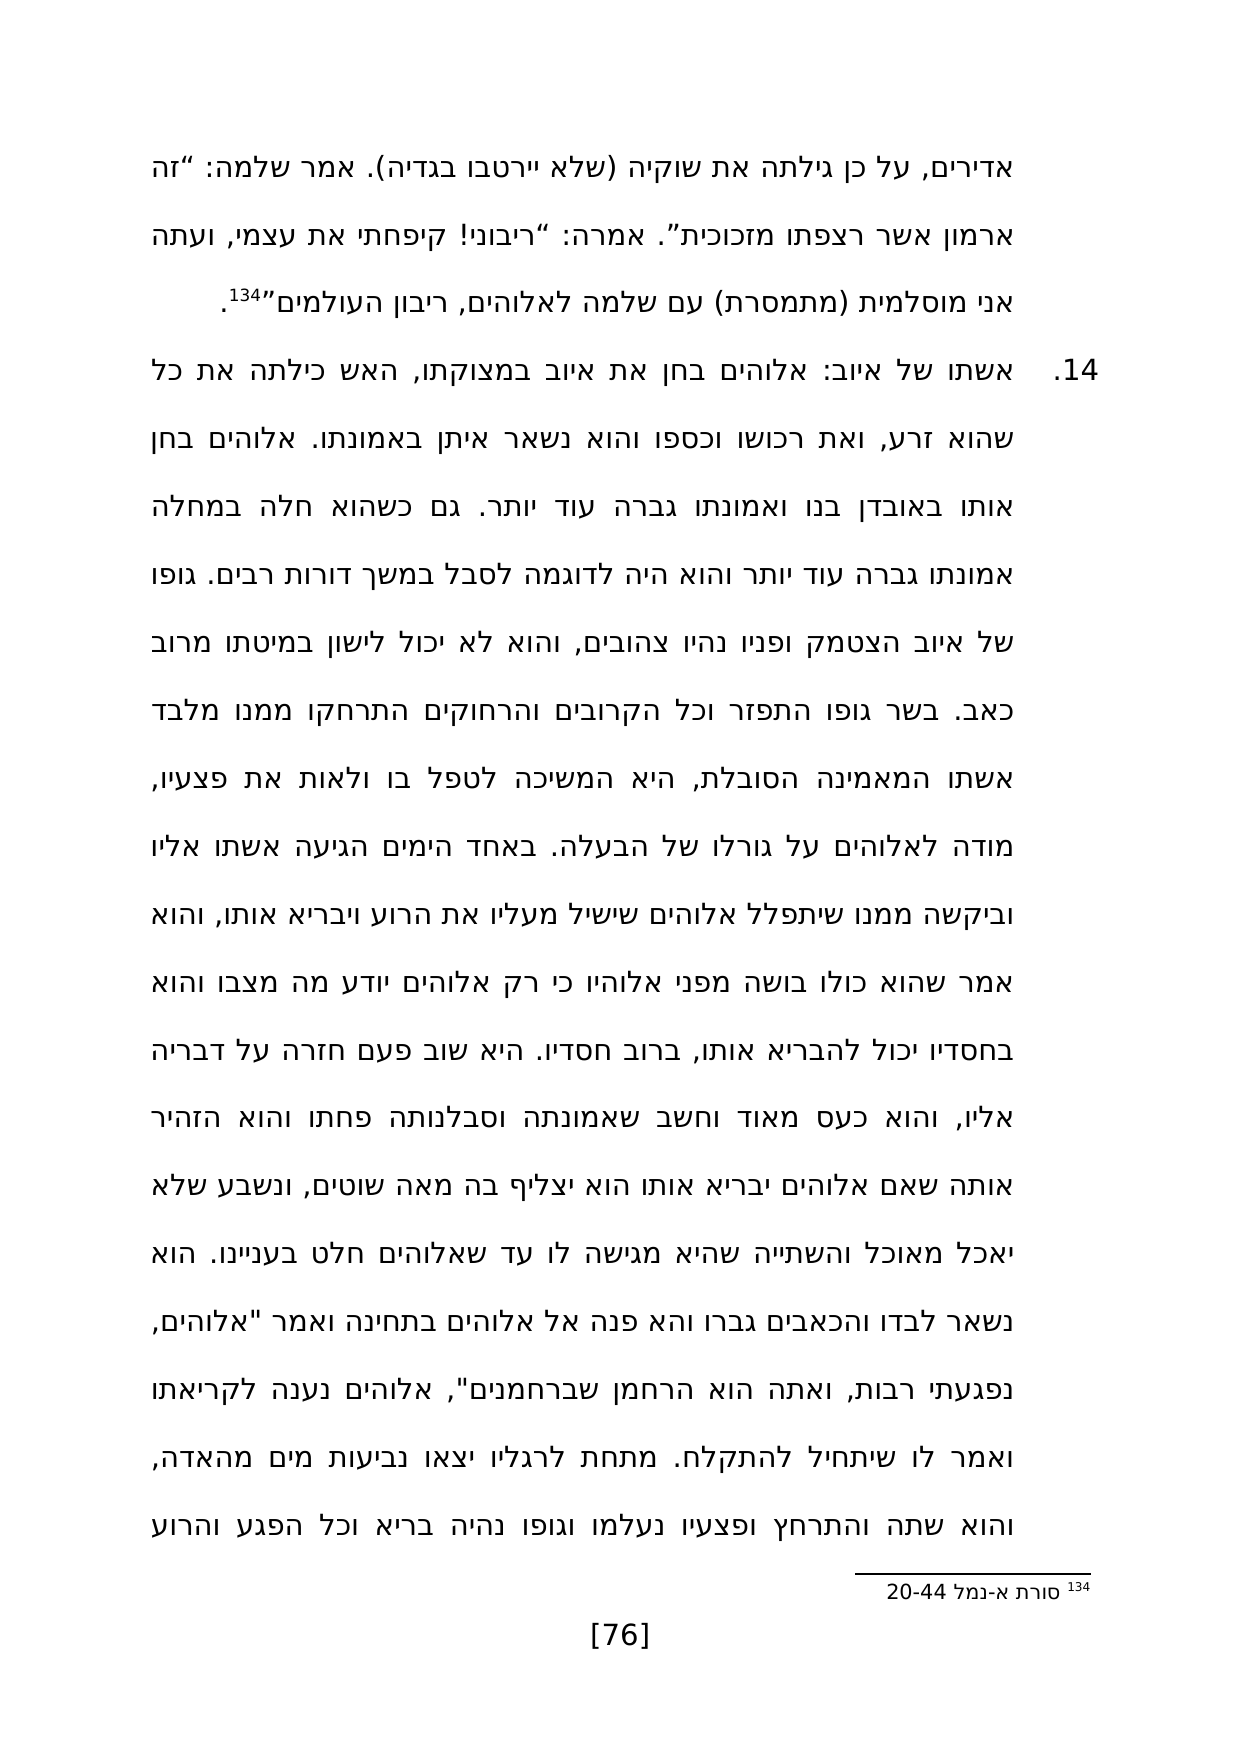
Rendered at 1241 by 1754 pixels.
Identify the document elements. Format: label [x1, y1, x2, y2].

list [150, 354, 1053, 1542]
list [150, 150, 1053, 320]
